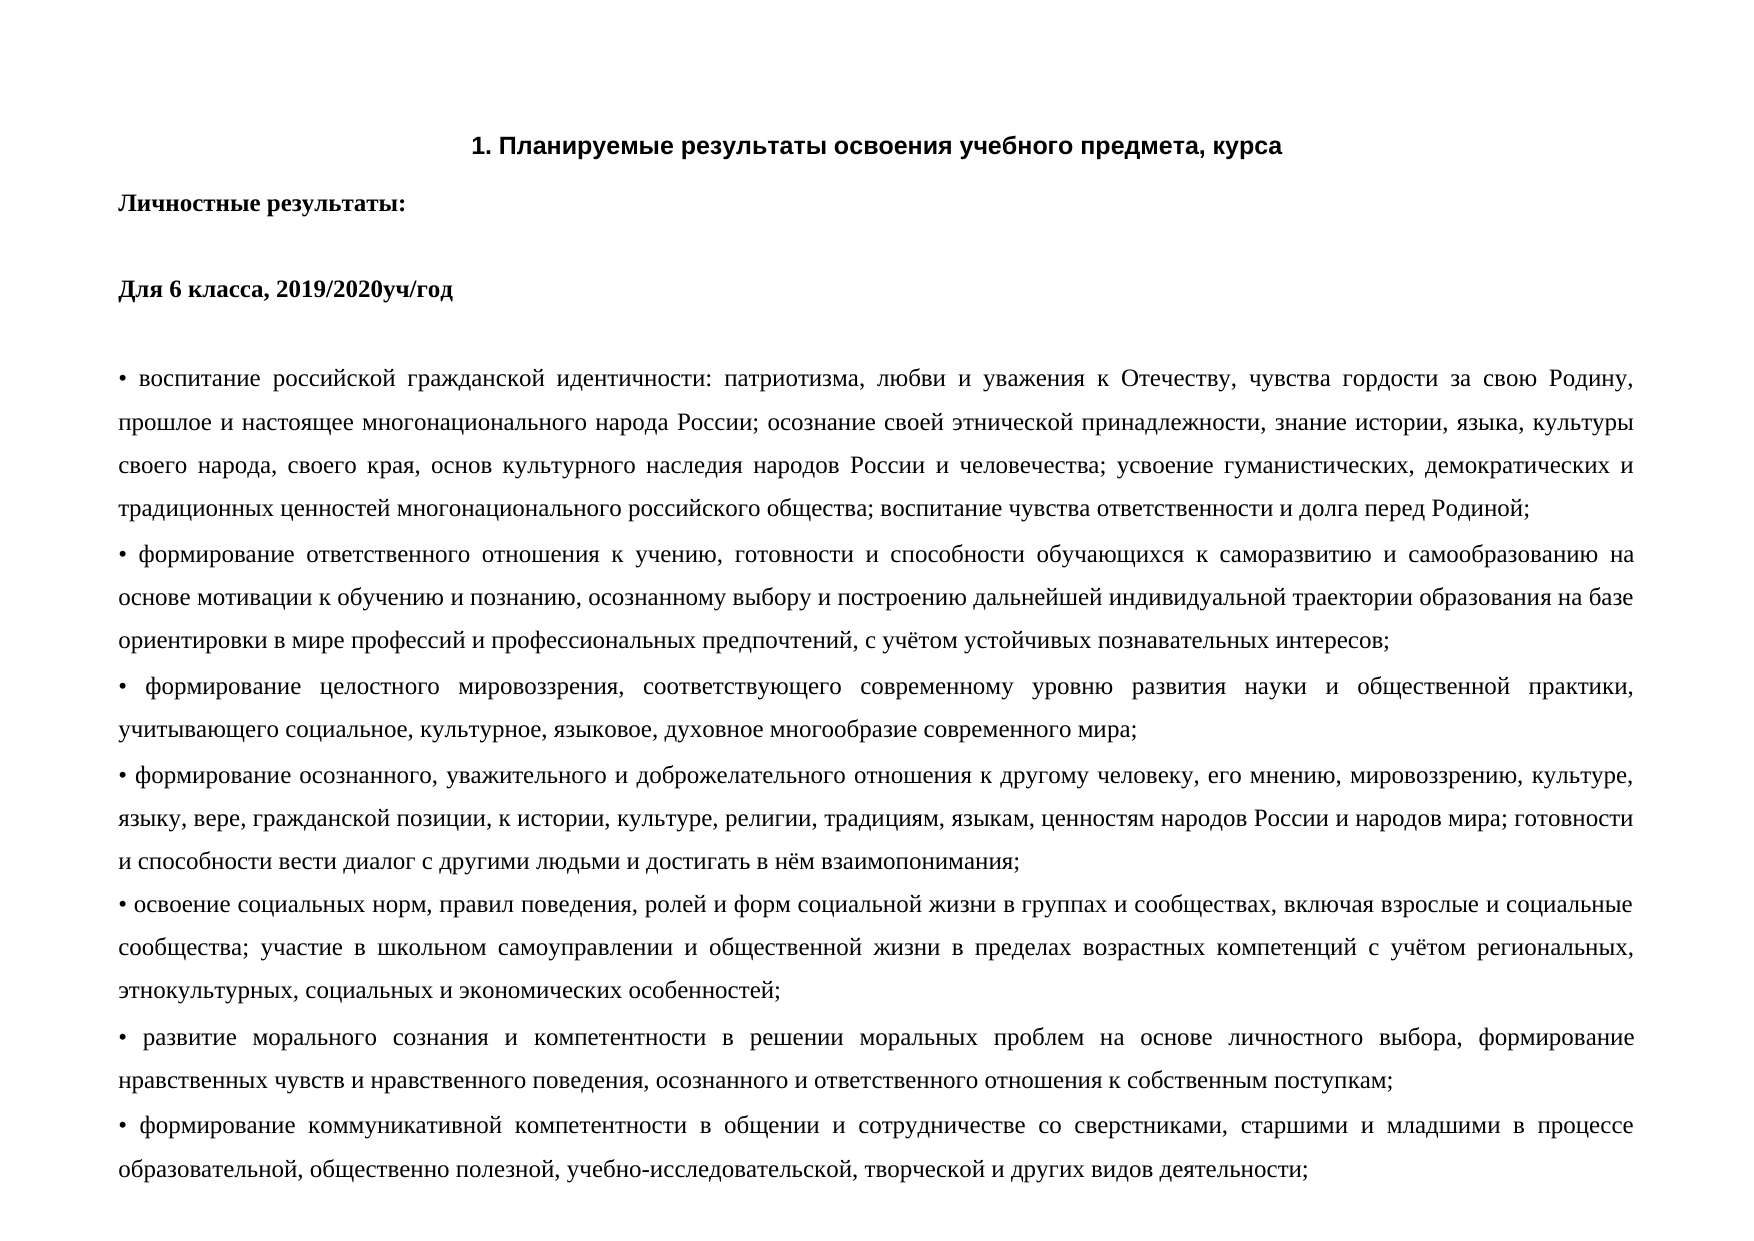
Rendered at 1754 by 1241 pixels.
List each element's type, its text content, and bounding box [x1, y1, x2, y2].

text Для 6 класса, 2019/2020уч/год [118, 274, 1636, 303]
text 1. Планируемые результаты освоения учебного предмета, курса [118, 131, 1636, 159]
text • формирование осознанного, уважительного и доброжелательного отношения к другому человеку, его мнению, мировоззрению, культуре, языку, вере, гражданской позиции, к истории, культуре, религии, традициям, языкам, ценностям народов России и народов мира; готовности и способности вести диалог с другими людьми и достигать в нём взаимопонимания; [118, 760, 1636, 875]
text • формирование целостного мировоззрения, соответствующего современному уровню развития науки и общественной практики, учитывающего социальное, культурное, языковое, духовное многообразие современного мира; [118, 671, 1636, 743]
text • формирование ответственного отношения к учению, готовности и способности обучающихся к саморазвитию и самообразованию на основе мотивации к обучению и познанию, осознанному выбору и построению дальнейшей индивидуальной траектории образования на базе ориентировки в мире профессий и профессиональных предпочтений, с учётом устойчивых познавательных интересов; [118, 539, 1636, 654]
text • воспитание российской гражданской идентичности: патриотизма, любви и уважения к Отечеству, чувства гордости за свою Родину, прошлое и настоящее многонационального народа России; осознание своей этнической принадлежности, знание истории, языка, культуры своего народа, своего края, основ культурного наследия народов России и человечества; усвоение гуманистических, демократических и традиционных ценностей многонационального российского общества; воспитание чувства ответственности и долга перед Родиной; [118, 363, 1636, 522]
text • формирование коммуникативной компетентности в общении и сотрудничестве со сверстниками, старшими и младшими в процессе образовательной, общественно полезной, учебно-исследовательской, творческой и других видов деятельности; [118, 1111, 1636, 1182]
text • освоение социальных норм, правил поведения, ролей и форм социальной жизни в группах и сообществах, включая взрослые и социальные сообщества; участие в школьном самоуправлении и общественной жизни в пределах возрастных компетенций с учётом региональных, этнокультурных, социальных и экономических особенностей; [118, 889, 1636, 1004]
text • развитие морального сознания и компетентности в решении моральных проблем на основе личностного выбора, формирование нравственных чувств и нравственного поведения, осознанного и ответственного отношения к собственным поступкам; [118, 1022, 1636, 1093]
text Личностные результаты: [118, 188, 1636, 217]
